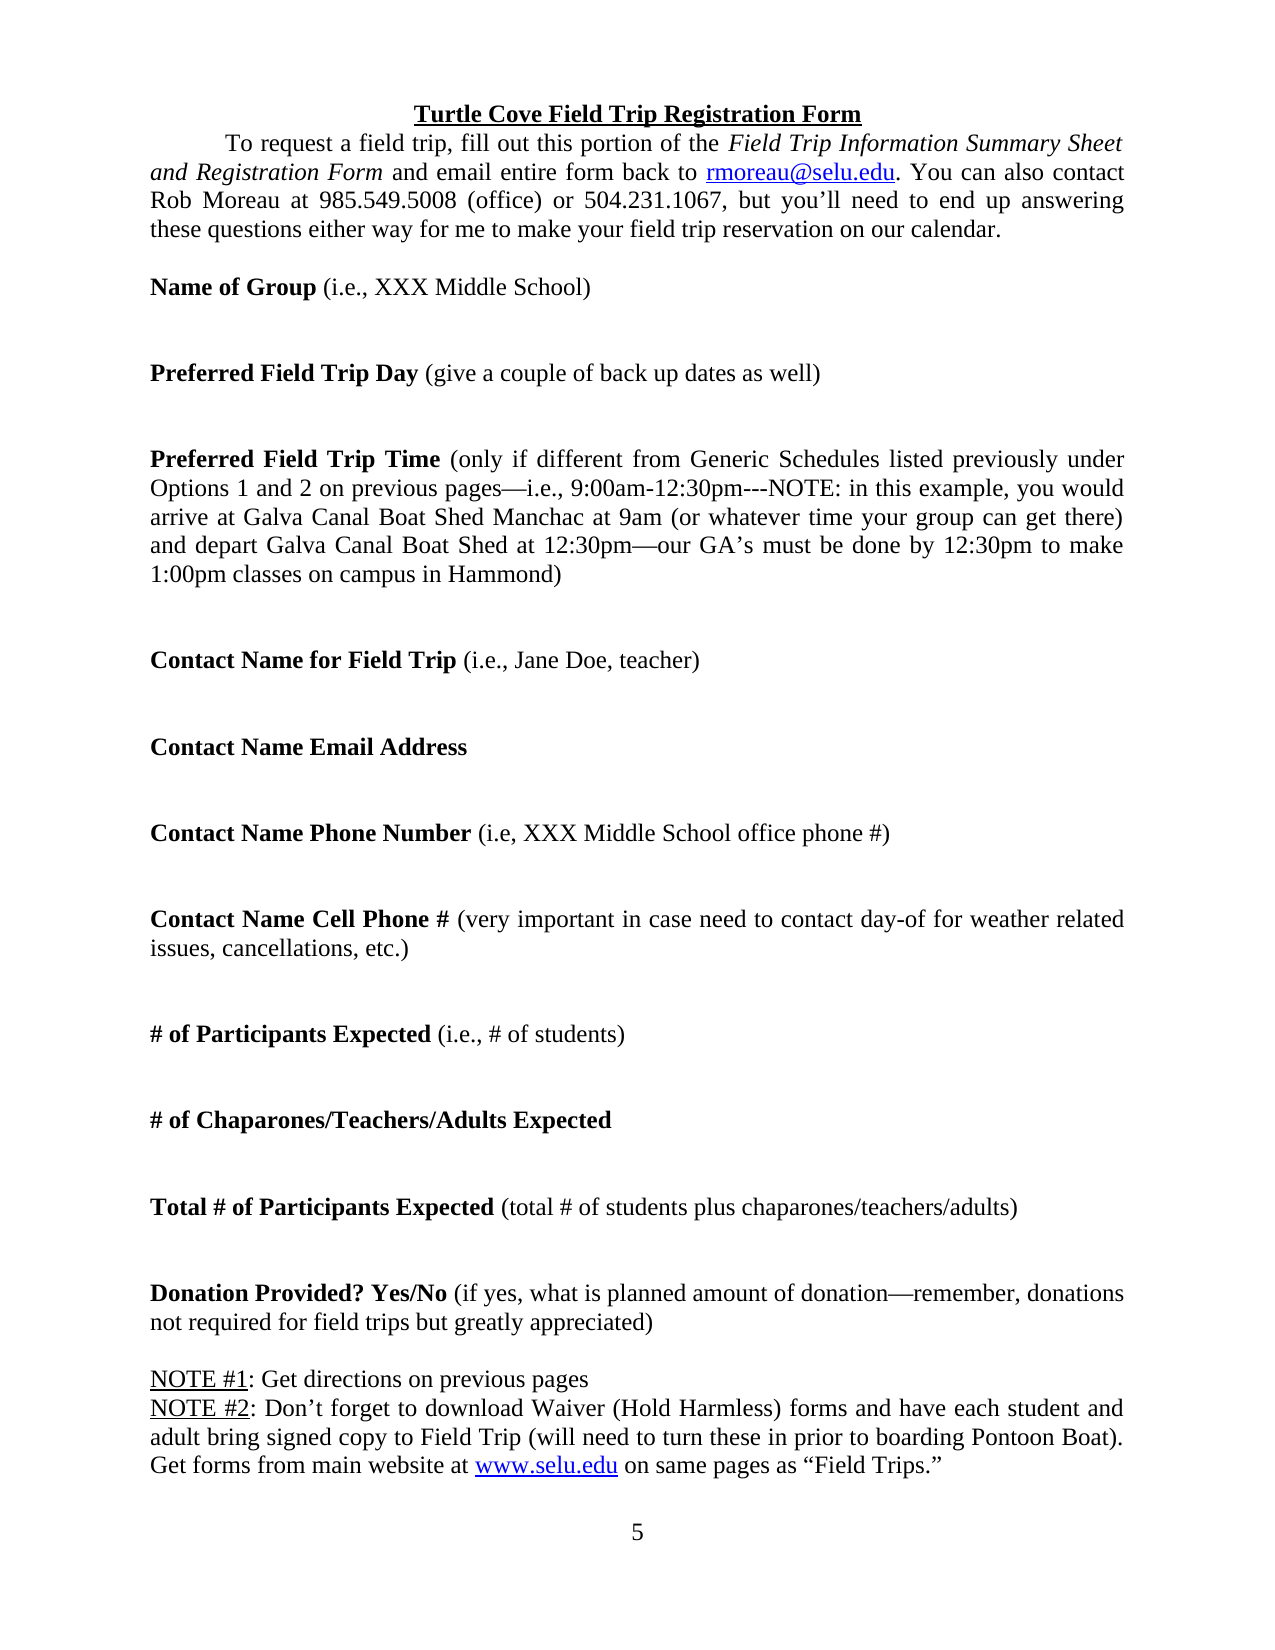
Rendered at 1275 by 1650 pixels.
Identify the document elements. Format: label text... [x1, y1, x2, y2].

text Turtle Cove Field Trip Registration Form [150, 99, 1125, 128]
text NOTE #1: Get directions on previous pages [150, 1364, 1125, 1393]
text Name of Group (i.e., XXX Middle School) [150, 272, 1125, 300]
text Contact Name Phone Number (i.e, XXX Middle School office phone #) [150, 818, 1125, 847]
text Donation Provided? Yes/No (if yes, what is planned amount of donation—remember, donations not required for field trips but greatly appreciated) [150, 1278, 1125, 1335]
text NOTE #2: Don’t forget to download Waiver (Hold Harmless) forms and have each student and adult bring signed copy to Field Trip (will need to turn these in prior to boarding Pontoon Boat). Get forms from main website at www.selu.edu on same pages as “Field Trips.” [150, 1393, 1125, 1479]
text Contact Name for Field Trip (i.e., Jane Doe, teacher) [150, 645, 1125, 674]
text Total # of Participants Expected (total # of students plus chaparones/teachers/adults) [150, 1192, 1125, 1220]
text Preferred Field Trip Time (only if different from Generic Schedules listed previously under Options 1 and 2 on previous pages—i.e., 9:00am-12:30pm---NOTE: in this example, you would arrive at Galva Canal Boat Shed Manchac at 9am (or whatever time your group can get there) and depart Galva Canal Boat Shed at 12:30pm—our GA’s must be done by 12:30pm to make 1:00pm classes on campus in Hammond) [150, 444, 1125, 588]
text Contact Name Cell Phone # (very important in case need to contact day-of for weather related issues, cancellations, etc.) [150, 904, 1125, 962]
text # of Participants Expected (i.e., # of students) [150, 1019, 1125, 1048]
text Contact Name Email Address [150, 732, 1125, 760]
text # of Chaparones/Teachers/Adults Expected [150, 1105, 1125, 1134]
text To request a field trip, fill out this portion of the Field Trip Information Summary Sheet and Registration Form and email entire form back to rmoreau@selu.edu. You can also contact Rob Moreau at 985.549.5008 (office) or 504.231.1067, but you’ll need to end up answering these questions either way for me to make your field trip reservation on our calendar. [150, 128, 1125, 243]
text Preferred Field Trip Day (give a couple of back up dates as well) [150, 358, 1125, 387]
